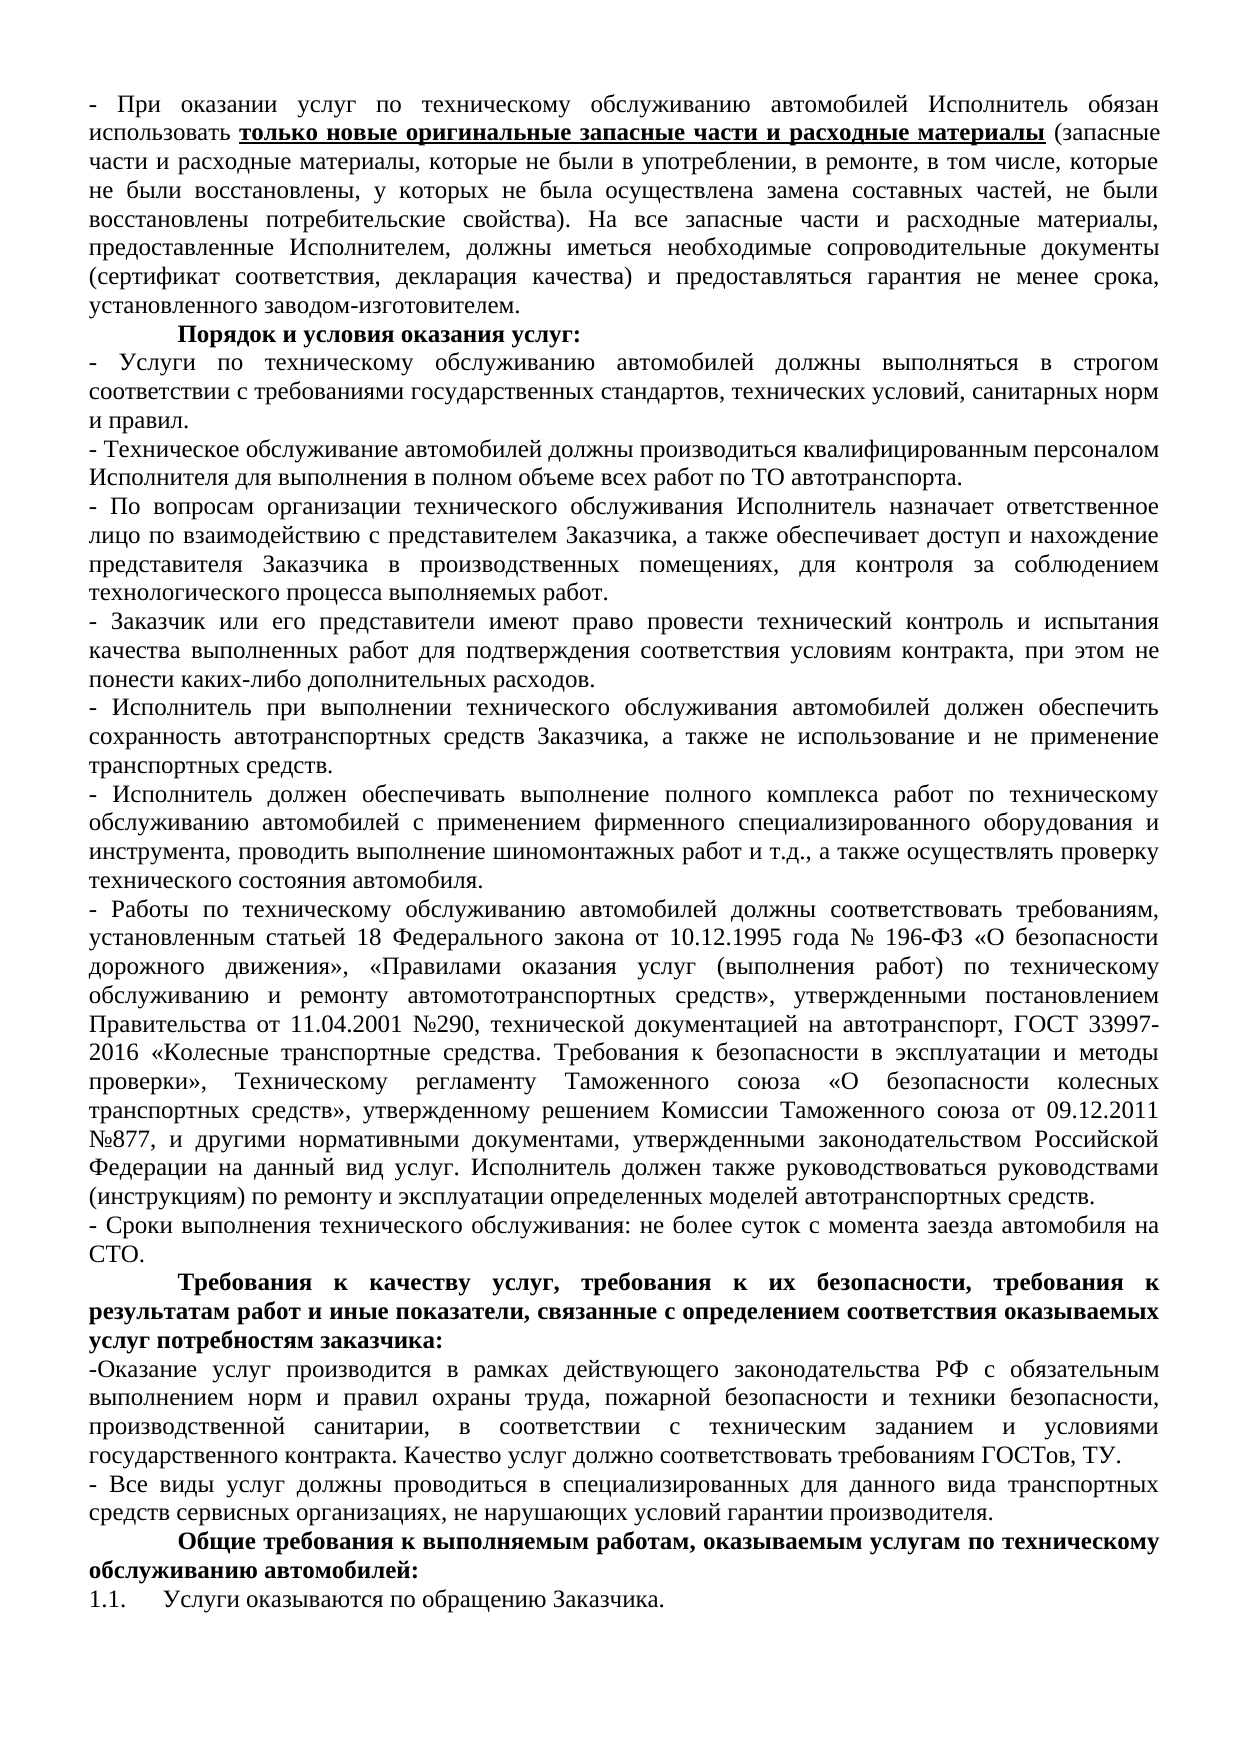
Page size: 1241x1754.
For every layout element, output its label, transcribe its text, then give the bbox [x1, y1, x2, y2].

text Требования к качеству услуг, требования к их безопасности, требования к результатам работ и иные показатели, связанные с определением соответствия оказываемых услуг потребностям заказчика: [89, 1267, 1160, 1354]
text Порядок и условия оказания услуг: [89, 319, 1160, 347]
text - Исполнитель должен обеспечивать выполнение полного комплекса работ по техническому обслуживанию автомобилей с применением фирменного специализированного оборудования и инструмента, проводить выполнение шиномонтажных работ и т.д., а также осуществлять проверку технического состояния автомобиля. [89, 779, 1160, 894]
text - Техническое обслуживание автомобилей должны производиться квалифицированным персоналом Исполнителя для выполнения в полном объеме всех работ по ТО автотранспорта. [89, 434, 1160, 491]
text - Исполнитель при выполнении технического обслуживания автомобилей должен обеспечить сохранность автотранспортных средств Заказчика, а также не использование и не применение транспортных средств. [89, 692, 1160, 779]
text - Работы по техническому обслуживанию автомобилей должны соответствовать требованиям, установленным статьей 18 Федерального закона от 10.12.1995 года № 196-ФЗ «О безопасности дорожного движения», «Правилами оказания услуг (выполнения работ) по техническому обслуживанию и ремонту автомототранспортных средств», утвержденными постановлением Правительства от 11.04.2001 №290, технической документацией на автотранспорт, ГОСТ 33997-2016 «Колесные транспортные средства. Требования к безопасности в эксплуатации и методы проверки», Техническому регламенту Таможенного союза «О безопасности колесных транспортных средств», утвержденному решением Комиссии Таможенного союза от 09.12.2011 №877, и другими нормативными документами, утвержденными законодательством Российской Федерации на данный вид услуг. Исполнитель должен также руководствоваться руководствами (инструкциям) по ремонту и эксплуатации определенных моделей автотранспортных средств. [89, 894, 1160, 1210]
text - По вопросам организации технического обслуживания Исполнитель назначает ответственное лицо по взаимодействию с представителем Заказчика, а также обеспечивает доступ и нахождение представителя Заказчика в производственных помещениях, для контроля за соблюдением технологического процесса выполняемых работ. [89, 491, 1160, 606]
text - При оказании услуг по техническому обслуживанию автомобилей Исполнитель обязан использовать только новые оригинальные запасные части и расходные материалы (запасные части и расходные материалы, которые не были в употреблении, в ремонте, в том числе, которые не были восстановлены, у которых не была осуществлена замена составных частей, не были восстановлены потребительские свойства). На все запасные части и расходные материалы, предоставленные Исполнителем, должны иметься необходимые сопроводительные документы (сертификат соответствия, декларация качества) и предоставляться гарантия не менее срока, установленного заводом-изготовителем. [89, 89, 1160, 319]
text - Все виды услуг должны проводиться в специализированных для данного вида транспортных средств сервисных организациях, не нарушающих условий гарантии производителя. [89, 1469, 1160, 1526]
text - Услуги по техническому обслуживанию автомобилей должны выполняться в строгом соответствии с требованиями государственных стандартов, технических условий, санитарных норм и правил. [89, 347, 1160, 434]
text Общие требования к выполняемым работам, оказываемым услугам по техническому обслуживанию автомобилей: [89, 1526, 1160, 1584]
text -Оказание услуг производится в рамках действующего законодательства РФ с обязательным выполнением норм и правил охраны труда, пожарной безопасности и техники безопасности, производственной санитарии, в соответствии с техническим заданием и условиями государственного контракта. Качество услуг должно соответствовать требованиям ГОСТов, ТУ. [89, 1354, 1160, 1469]
text 1.1. Услуги оказываются по обращению Заказчика. [89, 1584, 1160, 1612]
text - Сроки выполнения технического обслуживания: не более суток с момента заезда автомобиля на СТО. [89, 1210, 1160, 1267]
text - Заказчик или его представители имеют право провести технический контроль и испытания качества выполненных работ для подтверждения соответствия условиям контракта, при этом не понести каких-либо дополнительных расходов. [89, 606, 1160, 692]
